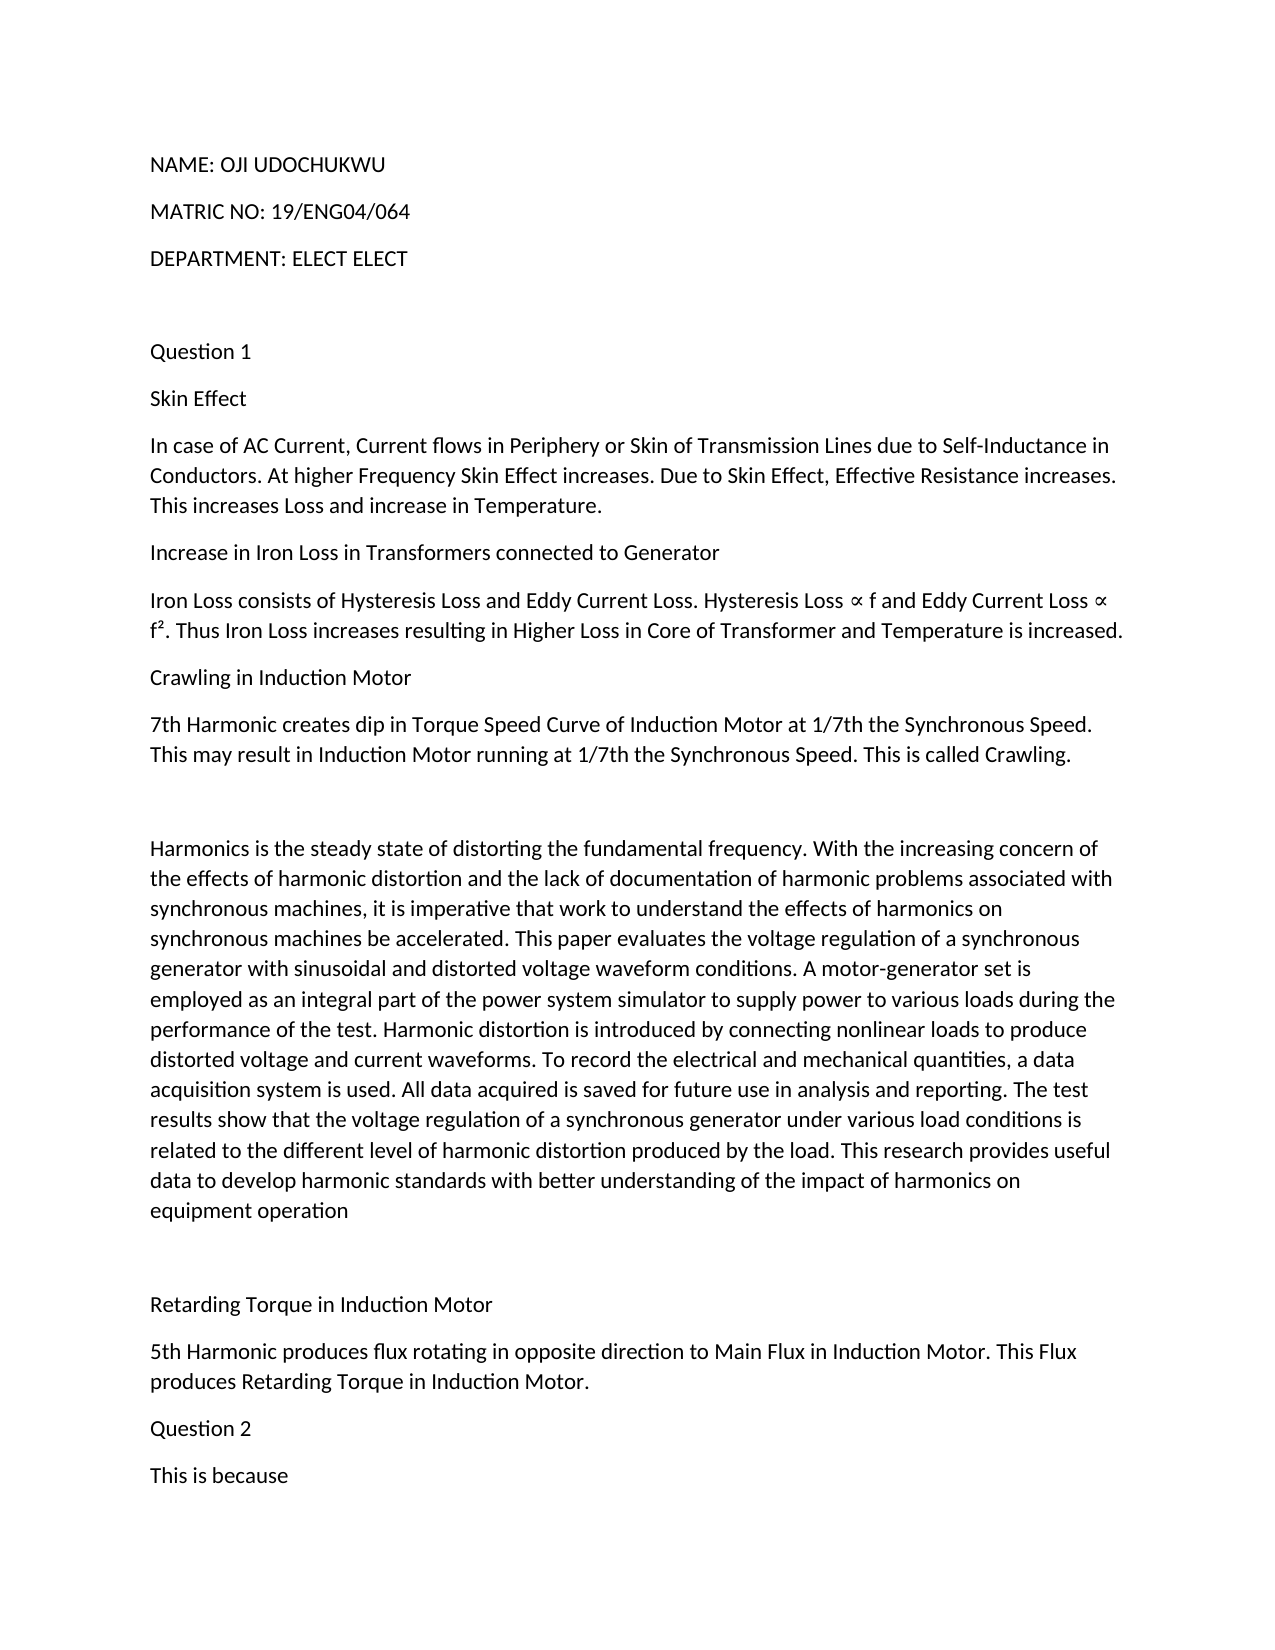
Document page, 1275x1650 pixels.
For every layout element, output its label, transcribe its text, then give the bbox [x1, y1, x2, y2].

text 5th Harmonic produces flux rotating in opposite direction to Main Flux in Induction Motor. This Flux produces Retarding Torque in Induction Motor. [150, 1337, 1125, 1395]
text Crawling in Induction Motor [150, 663, 1125, 691]
text MATRIC NO: 19/ENG04/064 [150, 197, 1125, 225]
text 7th Harmonic creates dip in Torque Speed Curve of Induction Motor at 1/7th the Synchronous Speed. This may result in Induction Motor running at 1/7th the Synchronous Speed. This is called Crawling. [150, 710, 1125, 768]
text Question 1 [150, 337, 1125, 366]
text Increase in Iron Loss in Transformers connected to Generator [150, 538, 1125, 567]
text Harmonics is the steady state of distorting the fundamental frequency. With the increasing concern of the effects of harmonic distortion and the lack of documentation of harmonic problems associated with synchronous machines, it is imperative that work to understand the effects of harmonics on synchronous machines be accelerated. This paper evaluates the voltage regulation of a synchronous generator with sinusoidal and distorted voltage waveform conditions. A motor-generator set is employed as an integral part of the power system simulator to supply power to various loads during the performance of the test. Harmonic distortion is introduced by connecting nonlinear loads to produce distorted voltage and current waveforms. To record the electrical and mechanical quantities, a data acquisition system is used. All data acquired is saved for future use in analysis and reporting. The test results show that the voltage regulation of a synchronous generator under various load conditions is related to the different level of harmonic distortion produced by the load. This research provides useful data to develop harmonic standards with better understanding of the impact of harmonics on equipment operation [150, 834, 1125, 1224]
text Question 2 [150, 1414, 1125, 1442]
text In case of AC Current, Current flows in Periphery or Skin of Transmission Lines due to Self-Inductance in Conductors. At higher Frequency Skin Effect increases. Due to Skin Effect, Effective Resistance increases. This increases Loss and increase in Temperature. [150, 431, 1125, 520]
text Skin Effect [150, 384, 1125, 412]
text NAME: OJI UDOCHUKWU [150, 150, 1125, 178]
text Retarding Torque in Induction Motor [150, 1290, 1125, 1318]
text DEPARTMENT: ELECT ELECT [150, 244, 1125, 272]
text This is because [150, 1461, 1125, 1489]
text Iron Loss consists of Hysteresis Loss and Eddy Current Loss. Hysteresis Loss ∝ f and Eddy Current Loss ∝ f². Thus Iron Loss increases resulting in Higher Loss in Core of Transformer and Temperature is increased. [150, 585, 1125, 644]
